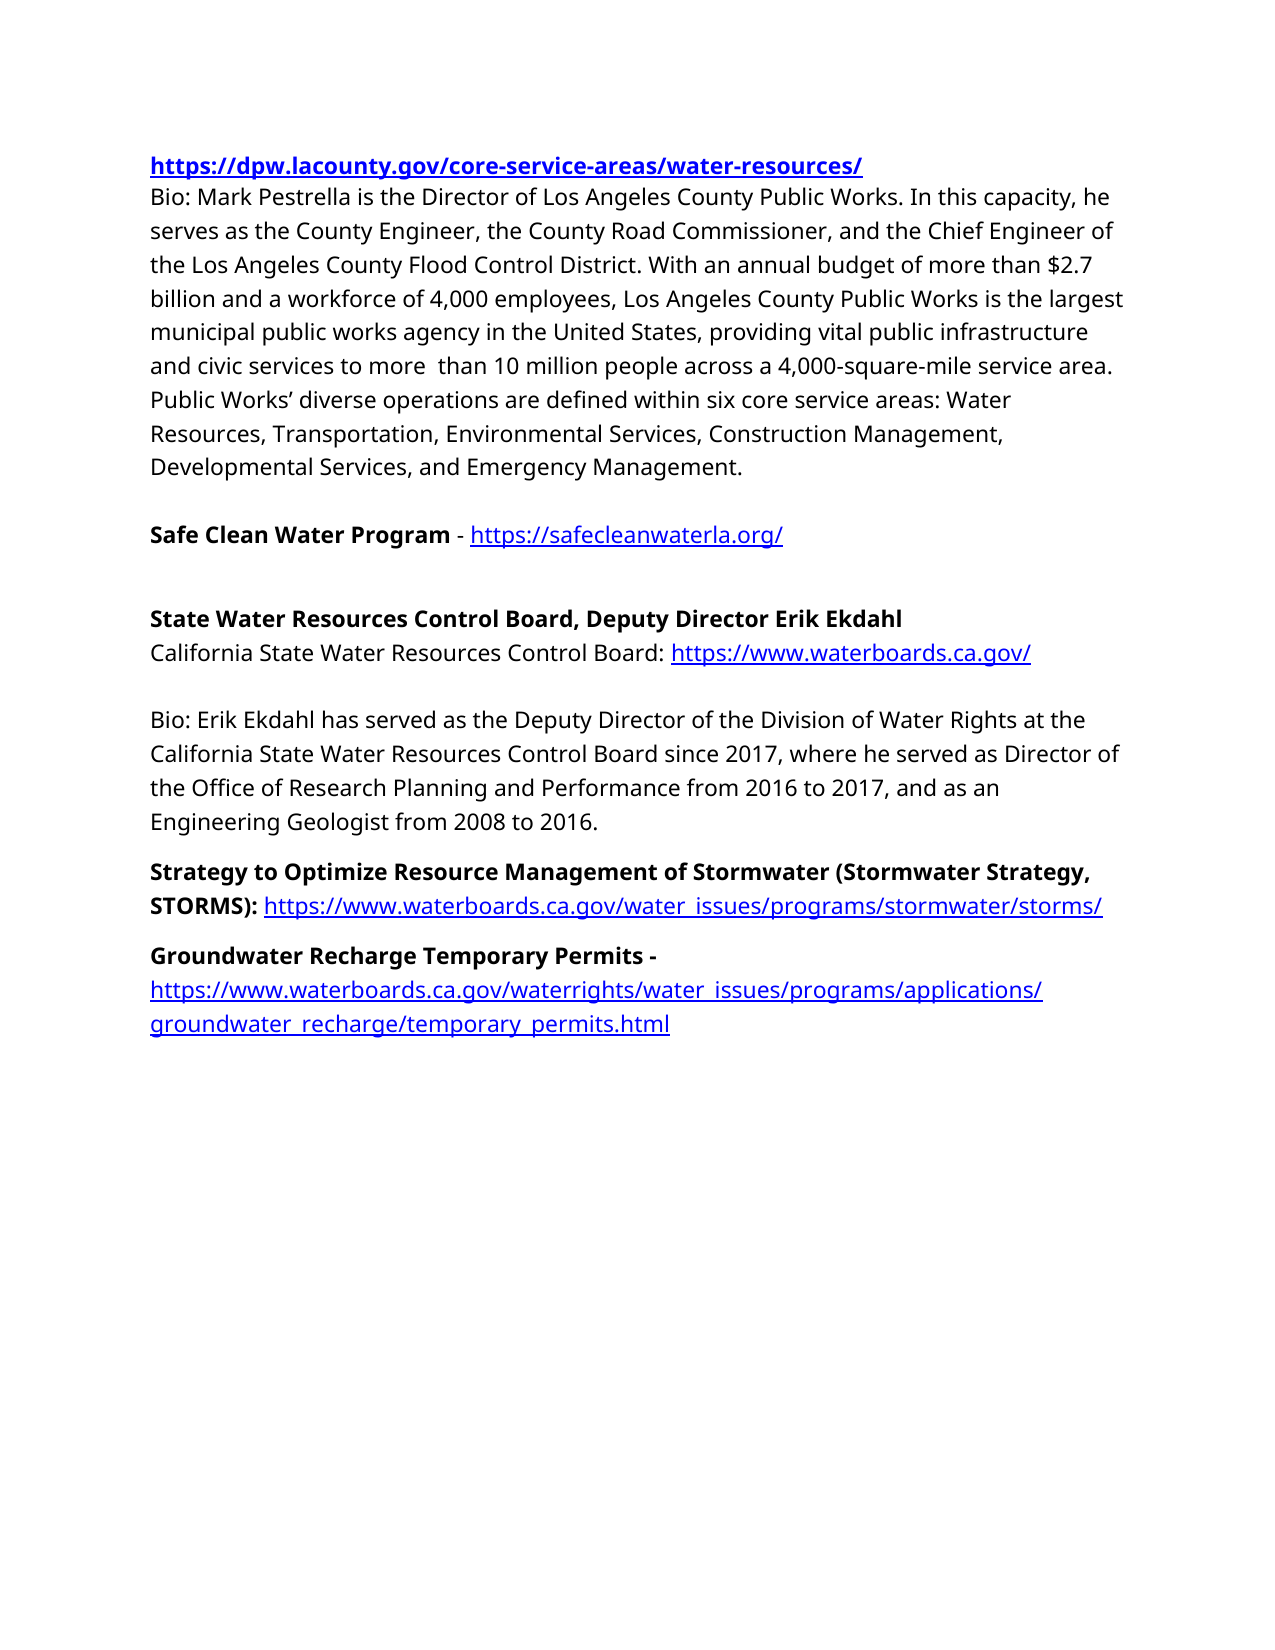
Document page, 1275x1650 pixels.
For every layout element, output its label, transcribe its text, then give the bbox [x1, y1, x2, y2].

text Groundwater Recharge Temporary Permits - https://www.waterboards.ca.gov/waterrights/water_issues/programs/applications/groundwater_recharge/temporary_permits.html [150, 940, 1125, 1039]
text Bio: Mark Pestrella is the Director of Los Angeles County Public Works. In this capacity, he serves as the County Engineer, the County Road Commissioner, and the Chief Engineer of the Los Angeles County Flood Control District. With an annual budget of more than $2.7 billion and a workforce of 4,000 employees, Los Angeles County Public Works is the largest municipal public works agency in the United States, providing vital public infrastructure and civic services to more than 10 million people across a 4,000-square-mile service area. Public Works’ diverse operations are defined within six core service areas: Water Resources, Transportation, Environmental Services, Construction Management, Developmental Services, and Emergency Management. [150, 181, 1125, 482]
text Strategy to Optimize Resource Management of Stormwater (Stormwater Strategy, STORMS): https://www.waterboards.ca.gov/water_issues/programs/stormwater/storms/ [150, 856, 1125, 921]
text California State Water Resources Control Board: https://www.waterboards.ca.gov/ [150, 637, 1125, 668]
text https://dpw.lacounty.gov/core-service-areas/water-resources/ [150, 150, 1125, 181]
text Safe Clean Water Program - https://safecleanwaterla.org/ [150, 519, 1125, 550]
text Bio: Erik Ekdahl has served as the Deputy Director of the Division of Water Rights at the California State Water Resources Control Board since 2017, where he served as Director of the Office of Research Planning and Performance from 2016 to 2017, and as an Engineering Geologist from 2008 to 2016. [150, 704, 1125, 837]
text State Water Resources Control Board, Deputy Director Erik Ekdahl [150, 603, 1125, 634]
